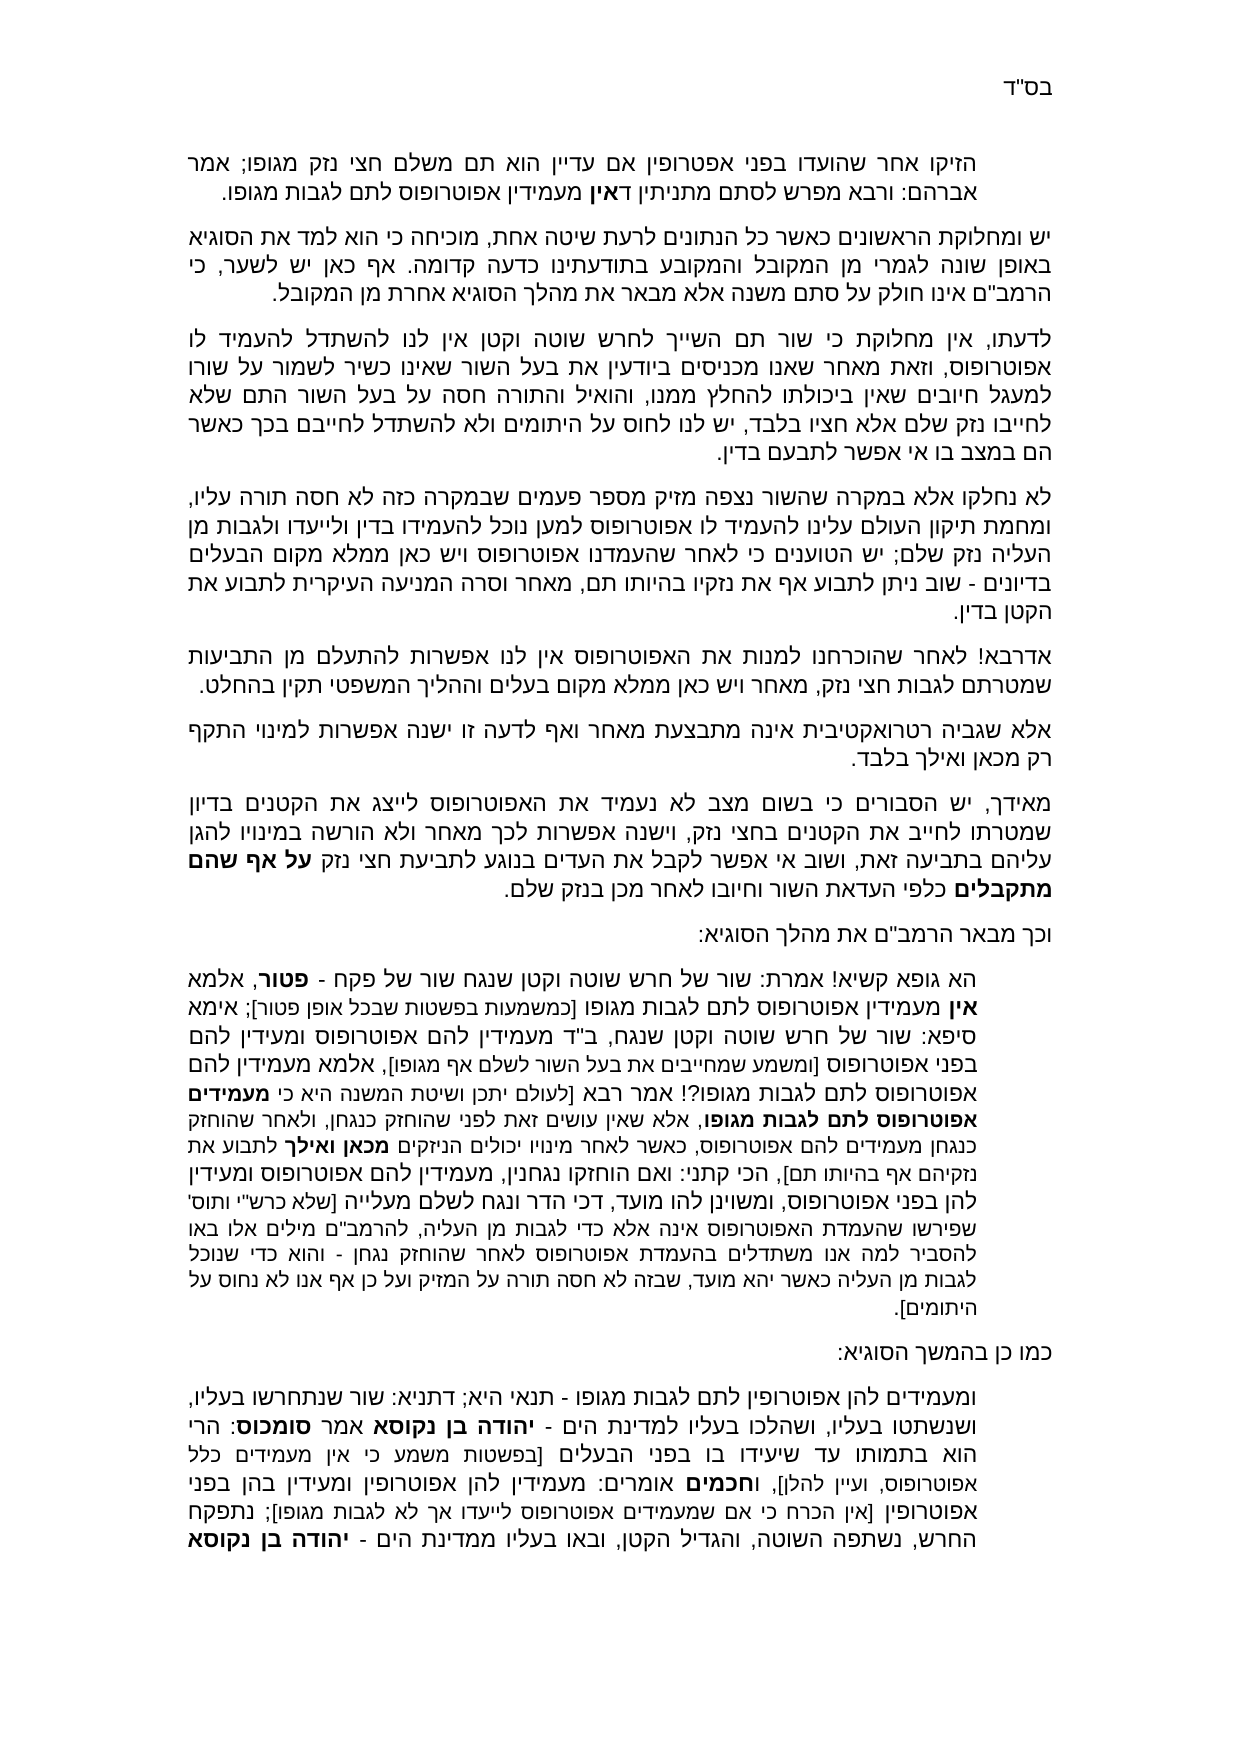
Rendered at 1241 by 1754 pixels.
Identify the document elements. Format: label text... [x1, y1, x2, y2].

text לא נחלקו אלא במקרה שהשור נצפה מזיק מספר פעמים שבמקרה כזה לא חסה תורה עליו, ומחמת תיקון העולם עלינו להעמיד לו אפוטרופוס למען נוכל להעמידו בדין ולייעדו ולגבות מן העליה נזק שלם; יש הטוענים כי לאחר שהעמדנו אפוטרופוס ויש כאן ממלא מקום הבעלים בדיונים - שוב ניתן לתבוע אף את נזקיו בהיותו תם, מאחר וסרה המניעה העיקרית לתבוע את הקטן בדין. [187, 484, 1053, 624]
text כמו כן בהמשך הסוגיא: [187, 1339, 1053, 1366]
text אלא שגביה רטרואקטיבית אינה מתבצעת מאחר ואף לדעה זו ישנה אפשרות למינוי התקף רק מכאן ואילך בלבד. [187, 717, 1053, 772]
list הא גופא קשיא! אמרת: שור של חרש שוטה וקטן שנגח שור של פקח - פטור, אלמא אין מעמידין אפוטרופוס לתם לגבות מגופו [כמשמעות בפשטות שבכל אופן פטור]; אימא סיפא: שור של חרש שוטה וקטן שנגח, ב"ד מעמידין להם אפוטרופוס ומעידין להם בפני אפוטרופוס [ומשמע שמחייבים את בעל השור לשלם אף מגופו], אלמא מעמידין להם אפוטרופוס לתם לגבות מגופו?! אמר רבא [לעולם יתכן ושיטת המשנה היא כי מעמידים אפוטרופוס לתם לגבות מגופו, אלא שאין עושים זאת לפני שהוחזק כנגחן, ולאחר שהוחזק כנגחן מעמידים להם אפוטרופוס, כאשר לאחר מינויו יכולים הניזקים מכאן ואילך לתבוע את נזקיהם אף בהיותו תם], הכי קתני: ואם הוחזקו נגחנין, מעמידין להם אפוטרופוס ומעידין להן בפני אפוטרופוס, ומשוינן להו מועד, דכי הדר ונגח לשלם מעלייה [שלא כרש"י ותוס' שפירשו שהעמדת האפוטרופוס אינה אלא כדי לגבות מן העליה, להרמב"ם מילים אלו באו להסביר למה אנו משתדלים בהעמדת אפוטרופוס לאחר שהוחזק נגחן - והוא כדי שנוכל לגבות מן העליה כאשר יהא מועד, שבזה לא חסה תורה על המזיק ועל כן אף אנו לא נחוס על היתומים]. [187, 966, 978, 1320]
text יש ומחלוקת הראשונים כאשר כל הנתונים לרעת שיטה אחת, מוכיחה כי הוא למד את הסוגיא באופן שונה לגמרי מן המקובל והמקובע בתודעתינו כדעה קדומה. אף כאן יש לשער, כי הרמב"ם אינו חולק על סתם משנה אלא מבאר את מהלך הסוגיא אחרת מן המקובל. [187, 223, 1053, 307]
text אדרבא! לאחר שהוכרחנו למנות את האפוטרופוס אין לנו אפשרות להתעלם מן התביעות שמטרתם לגבות חצי נזק, מאחר ויש כאן ממלא מקום בעלים וההליך המשפטי תקין בהחלט. [187, 643, 1053, 698]
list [187, 1384, 978, 1553]
text לדעתו, אין מחלוקת כי שור תם השייך לחרש שוטה וקטן אין לנו להשתדל להעמיד לו אפוטרופוס, וזאת מאחר שאנו מכניסים ביודעין את בעל השור שאינו כשיר לשמור על שורו למעגל חיובים שאין ביכולתו להחלץ ממנו, והואיל והתורה חסה על בעל השור התם שלא לחייבו נזק שלם אלא חציו בלבד, יש לנו לחוס על היתומים ולא להשתדל לחייבם בכך כאשר הם במצב בו אי אפשר לתבעם בדין. [187, 326, 1053, 466]
text וכך מבאר הרמב"ם את מהלך הסוגיא: [187, 921, 1053, 947]
text מאידך, יש הסבורים כי בשום מצב לא נעמיד את האפוטרופוס לייצג את הקטנים בדיון שמטרתו לחייב את הקטנים בחצי נזק, וישנה אפשרות לכך מאחר ולא הורשה במינויו להגן עליהם בתביעה זאת, ושוב אי אפשר לקבל את העדים בנוגע לתביעת חצי נזק על אף שהם מתקבלים כלפי העדאת השור וחיובו לאחר מכן בנזק שלם. [187, 790, 1053, 902]
list הזיקו אחר שהועדו בפני אפטרופין אם עדיין הוא תם משלם חצי נזק מגופו; אמר אברהם: ורבא מפרש לסתם מתניתין דאין מעמידין אפוטרופוס לתם לגבות מגופו. [187, 150, 978, 205]
